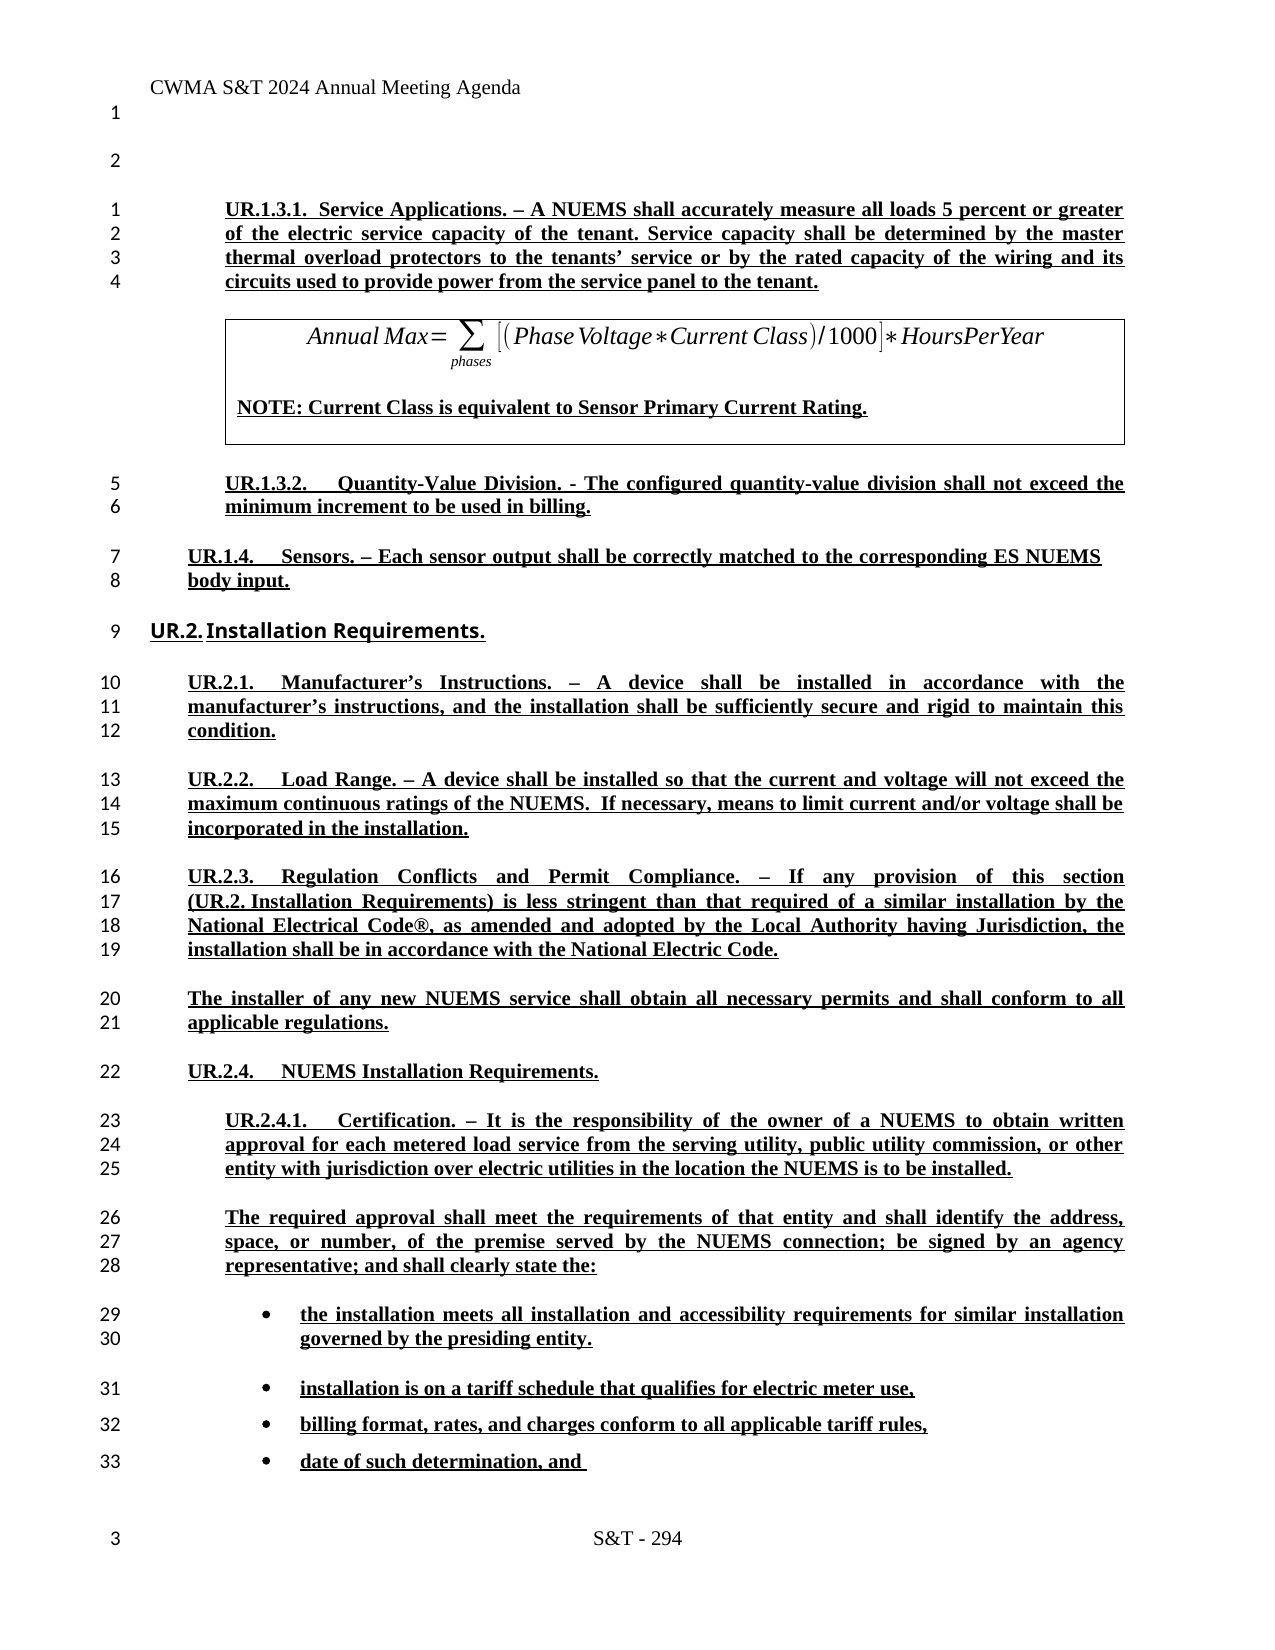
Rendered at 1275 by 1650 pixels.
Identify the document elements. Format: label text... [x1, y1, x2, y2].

text UR.1.4. Sensors. – Each sensor output shall be correctly matched to the corresponding ES NUEMS body input. [187, 543, 1102, 564]
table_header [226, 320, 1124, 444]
text UR.1.3.2. Quantity-Value Division. - The configured quantity-value division shall not exceed the minimum increment to be used in billing. [225, 493, 1125, 518]
list installation is on a tariff schedule that qualifies for electric meter use, [262, 1375, 1125, 1399]
text UR.2.3. Regulation Conflicts and Permit Compliance. – If any provision of this section (UR.2. Installation Requirements) is less stringent than that required of a similar installation by the National Electrical Code®, as amended and adopted by the Local Authority having Jurisdiction, the installation shall be in accordance with the National Electric Code. [187, 910, 1125, 933]
text UR.2.2. Load Range. – A device shall be installed so that the current and voltage will not exceed the maximum continuous ratings of the NUEMS. If necessary, means to limit current and/or voltage shall be incorporated in the installation. [187, 789, 1125, 839]
list date of such determination, and [262, 1448, 1125, 1473]
text The required approval shall meet the requirements of that entity and shall identify the address, space, or number, of the premise served by the NUEMS connection; be signed by an agency representative; and shall clearly state the: [225, 1227, 1125, 1250]
text UR.1.3.2. Quantity-Value Division. - The configured quantity-value division shall not exceed the minimum increment to be used in billing. [225, 470, 1125, 491]
text UR.2.2. Load Range. – A device shall be installed so that the current and voltage will not exceed the maximum continuous ratings of the NUEMS. If necessary, means to limit current and/or voltage shall be incorporated in the installation. [187, 767, 1125, 788]
text The required approval shall meet the requirements of that entity and shall identify the address, space, or number, of the premise served by the NUEMS connection; be signed by an agency representative; and shall clearly state the: [225, 1205, 1125, 1226]
list the installation meets all installation and accessibility requirements for similar installation governed by the presiding entity. [262, 1302, 1125, 1350]
text UR.2.4.1. Certification. – It is the responsibility of the owner of a NUEMS to obtain written approval for each metered load service from the serving utility, public utility commission, or other entity with jurisdiction over electric utilities in the location the NUEMS is to be installed. [225, 1130, 1125, 1180]
text UR.1.3.1. Service Applications. – A NUEMS shall accurately measure all loads 5 percent or greater of the electric service capacity of the tenant. Service capacity shall be determined by the master thermal overload protectors to the tenants’ service or by the rated capacity of the wiring and its circuits used to provide power from the service panel to the tenant. [225, 267, 1125, 293]
subtitle UR.2. Installation Requirements. [150, 617, 1125, 645]
text The required approval shall meet the requirements of that entity and shall identify the address, space, or number, of the premise served by the NUEMS connection; be signed by an agency representative; and shall clearly state the: [225, 1251, 1125, 1277]
text UR.2.3. Regulation Conflicts and Permit Compliance. – If any provision of this section (UR.2. Installation Requirements) is less stringent than that required of a similar installation by the National Electrical Code®, as amended and adopted by the Local Authority having Jurisdiction, the installation shall be in accordance with the National Electric Code. [187, 886, 1125, 909]
text UR.1.4. Sensors. – Each sensor output shall be correctly matched to the corresponding ES NUEMS body input. [187, 565, 1102, 592]
list billing format, rates, and charges conform to all applicable tariff rules, [262, 1412, 1125, 1436]
text UR.2.4. NUEMS Installation Requirements. [187, 1059, 1125, 1083]
text UR.1.3.1. Service Applications. – A NUEMS shall accurately measure all loads 5 percent or greater of the electric service capacity of the tenant. Service capacity shall be determined by the master thermal overload protectors to the tenants’ service or by the rated capacity of the wiring and its circuits used to provide power from the service panel to the tenant. [225, 197, 1125, 242]
text The installer of any new NUEMS service shall obtain all necessary permits and shall conform to all applicable regulations. [187, 1007, 1125, 1034]
text The installer of any new NUEMS service shall obtain all necessary permits and shall conform to all applicable regulations. [187, 986, 1125, 1006]
text UR.2.1. Manufacturer’s Instructions. – A device shall be installed in accordance with the manufacturer’s instructions, and the installation shall be sufficiently secure and rigid to maintain this condition. [187, 670, 1125, 691]
text UR.2.1. Manufacturer’s Instructions. – A device shall be installed in accordance with the manufacturer’s instructions, and the installation shall be sufficiently secure and rigid to maintain this condition. [187, 716, 1125, 742]
text UR.2.1. Manufacturer’s Instructions. – A device shall be installed in accordance with the manufacturer’s instructions, and the installation shall be sufficiently secure and rigid to maintain this condition. [187, 692, 1125, 715]
text UR.2.3. Regulation Conflicts and Permit Compliance. – If any provision of this section (UR.2. Installation Requirements) is less stringent than that required of a similar installation by the National Electrical Code®, as amended and adopted by the Local Authority having Jurisdiction, the installation shall be in accordance with the National Electric Code. [187, 934, 1125, 961]
text UR.2.4.1. Certification. – It is the responsibility of the owner of a NUEMS to obtain written approval for each metered load service from the serving utility, public utility commission, or other entity with jurisdiction over electric utilities in the location the NUEMS is to be installed. [225, 1108, 1125, 1129]
